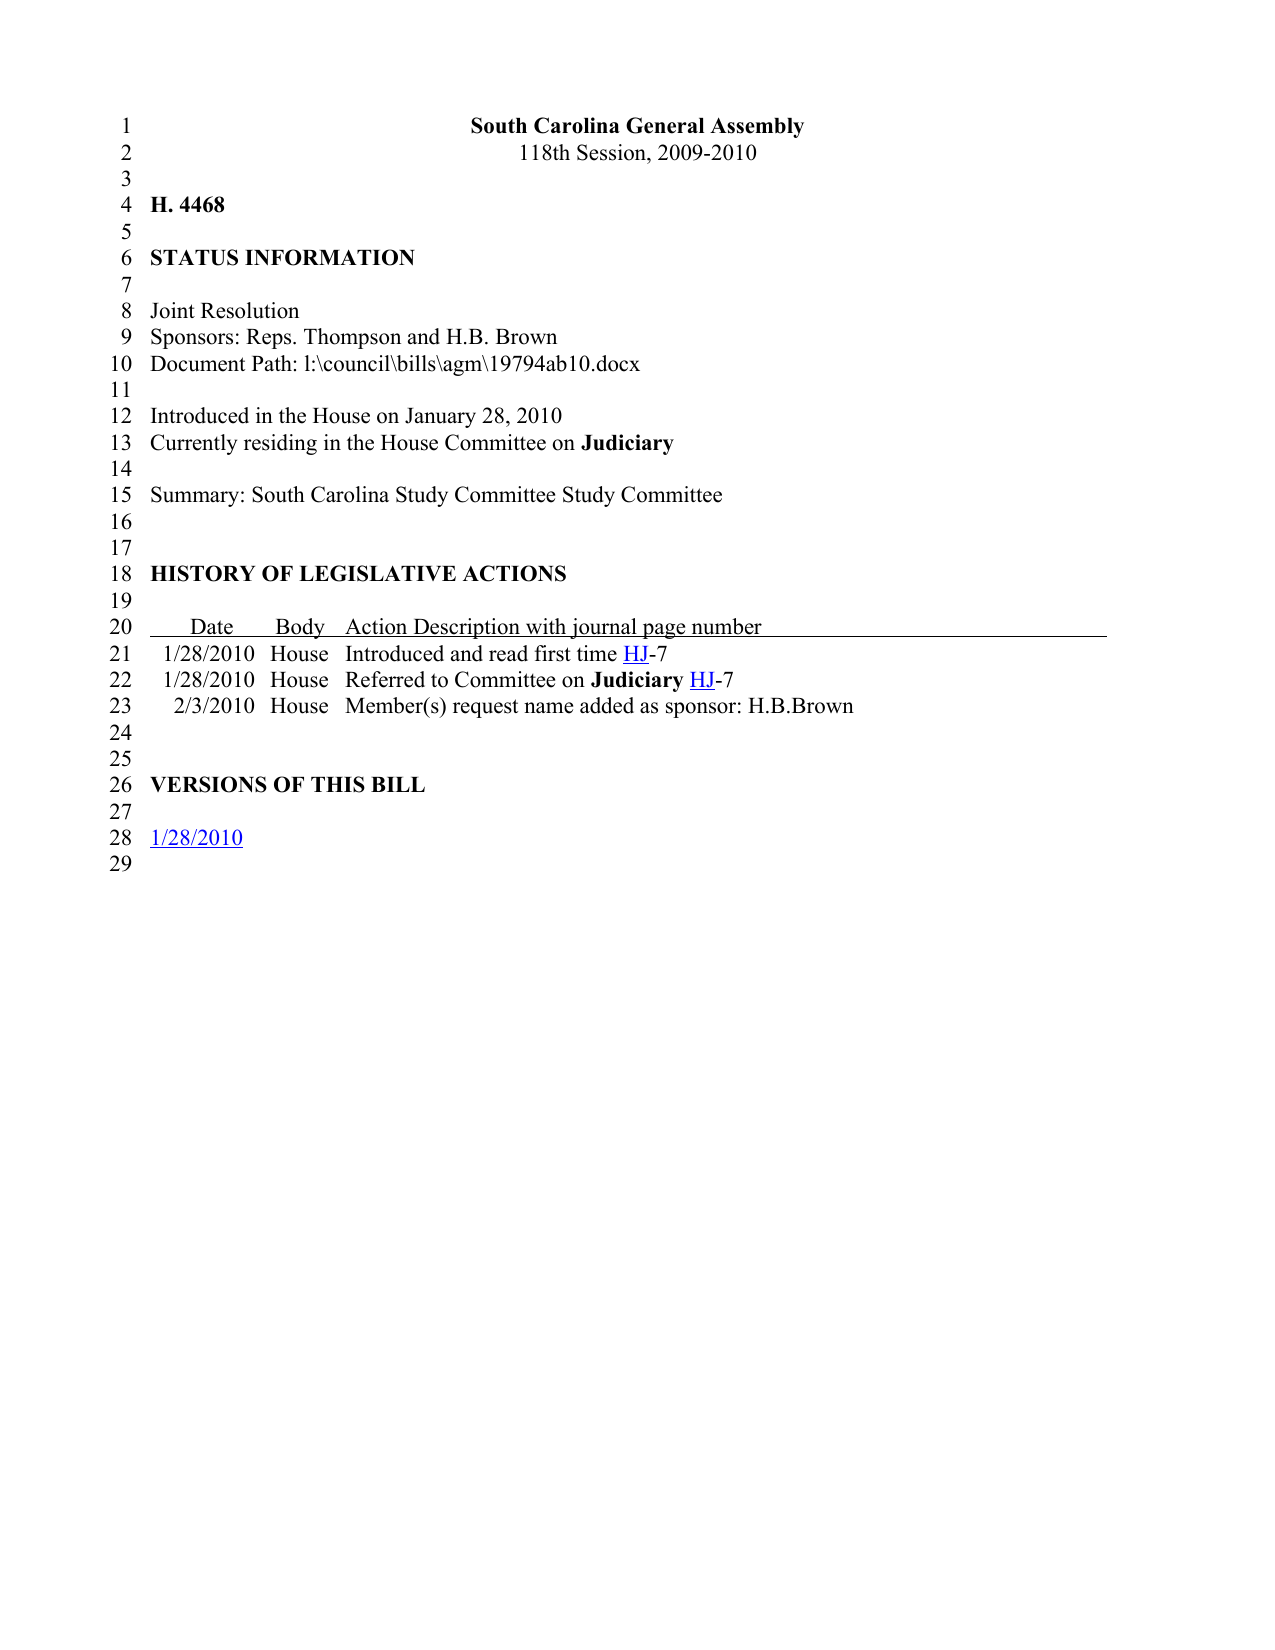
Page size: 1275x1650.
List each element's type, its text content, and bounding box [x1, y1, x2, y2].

text Sponsors: Reps. Thompson and H.B. Brown [150, 323, 1125, 350]
text South Carolina General Assembly [150, 112, 1125, 139]
text 1/28/2010 [150, 824, 1125, 850]
text H. 4468 [150, 192, 1125, 218]
text HISTORY OF LEGISLATIVE ACTIONS [150, 561, 1125, 587]
text 118th Session, 2009-2010 [150, 139, 1125, 165]
text VERSIONS OF THIS BILL [150, 771, 1125, 798]
text Document Path: l:\council\bills\agm\19794ab10.docx [150, 350, 1125, 376]
text Summary: South Carolina Study Committee Study Committee [150, 481, 1125, 508]
text Joint Resolution [150, 297, 1125, 323]
text 1/28/2010 House Referred to Committee on Judiciary HJ-7 [150, 666, 1125, 692]
text STATUS INFORMATION [150, 244, 1125, 271]
text Introduced in the House on January 28, 2010 [150, 402, 1125, 429]
text Date Body Action Description with journal page number [150, 613, 1125, 639]
text 2/3/2010 House Member(s) request name added as sponsor: H.B.Brown [150, 692, 1125, 719]
text 1/28/2010 House Introduced and read first time HJ-7 [150, 639, 1125, 666]
text Currently residing in the House Committee on Judiciary [150, 429, 1125, 455]
